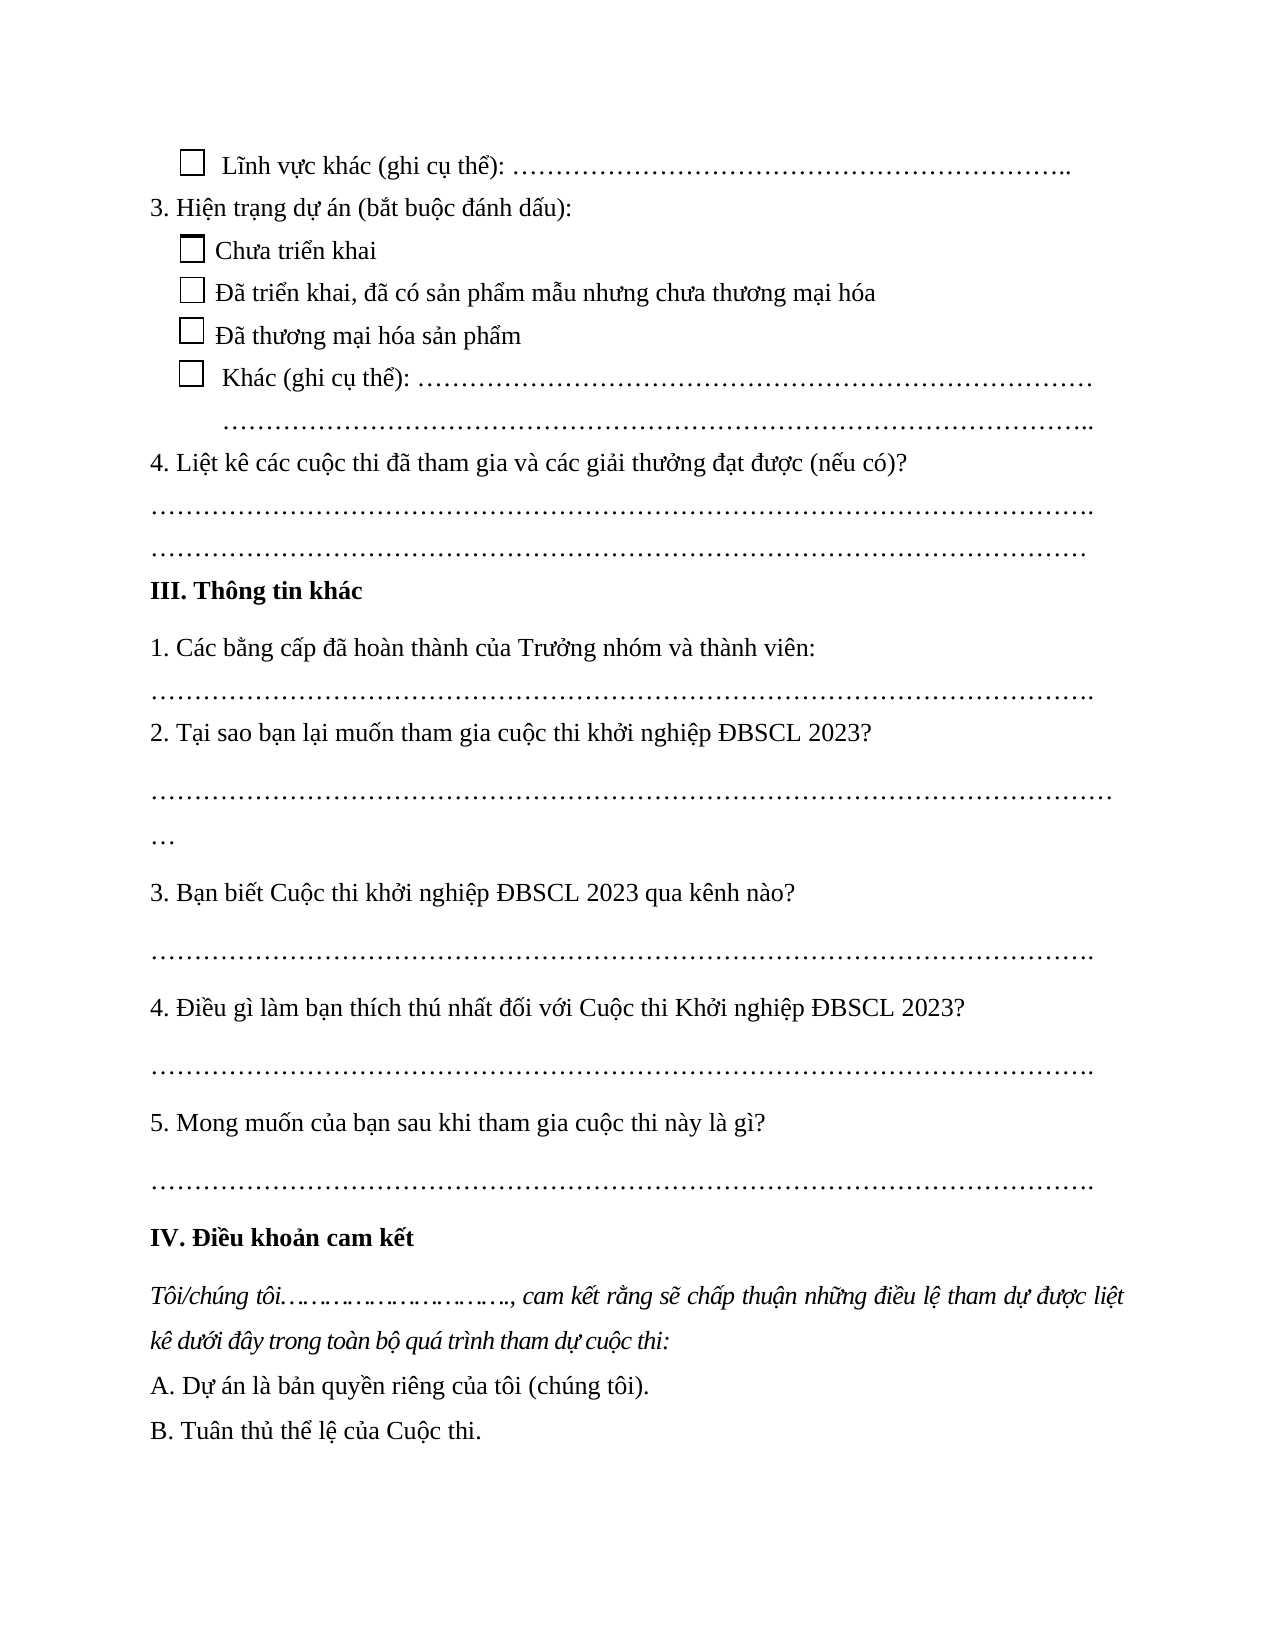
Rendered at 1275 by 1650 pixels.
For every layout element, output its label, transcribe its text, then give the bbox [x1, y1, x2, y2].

text 5. Mong muốn của bạn sau khi tham gia cuộc thi này là gì? [150, 1107, 1125, 1137]
text IV. Điều khoản cam kết [150, 1222, 1125, 1252]
text ……………………………………………………………………………………………… [150, 532, 1125, 562]
text 4. Liệt kê các cuộc thi đã tham gia và các giải thưởng đạt được (nếu có)? [150, 447, 1125, 477]
text ………………………………………………………………………………………………. [150, 490, 1125, 520]
text Lĩnh vực khác (ghi cụ thể): ……………………………………………………….. [150, 150, 1125, 180]
text 4. Điều gì làm bạn thích thú nhất đối với Cuộc thi Khởi nghiệp ĐBSCL 2023? [150, 992, 1125, 1022]
text Đã triển khai, đã có sản phẩm mẫu nhưng chưa thương mại hóa [150, 277, 1125, 307]
text 1. Các bằng cấp đã hoàn thành của Trưởng nhóm và thành viên: [150, 632, 1125, 662]
text III. Thông tin khác [150, 575, 1125, 605]
text ………………………………………………………………………………………………. [150, 675, 1125, 705]
text ……………………………………………………………………………………….. [150, 405, 1125, 435]
text Tôi/chúng tôi…………………………., cam kết rằng sẽ chấp thuận những điều lệ tham dự được liệt kê dưới đây trong toàn bộ quá trình tham dự cuộc thi: [150, 1280, 1125, 1355]
text 3. Bạn biết Cuộc thi khởi nghiệp ĐBSCL 2023 qua kênh nào? [150, 877, 1125, 907]
text …………………………………………………………………………………………………… [150, 775, 1125, 850]
text ………………………………………………………………………………………………. [150, 1165, 1125, 1195]
text 2. Tại sao bạn lại muốn tham gia cuộc thi khởi nghiệp ĐBSCL 2023? [150, 717, 1125, 747]
text Đã thương mại hóa sản phẩm [150, 320, 1125, 350]
text Chưa triển khai [150, 235, 1125, 265]
text ………………………………………………………………………………………………. [150, 935, 1125, 965]
text A. Dự án là bản quyền riêng của tôi (chúng tôi). [150, 1370, 1125, 1400]
text 3. Hiện trạng dự án (bắt buộc đánh dấu): [150, 192, 1125, 222]
text ………………………………………………………………………………………………. [150, 1050, 1125, 1080]
text Khác (ghi cụ thể): …………………………………………………………………… [150, 362, 1125, 392]
text B. Tuân thủ thể lệ của Cuộc thi. [150, 1415, 1125, 1445]
